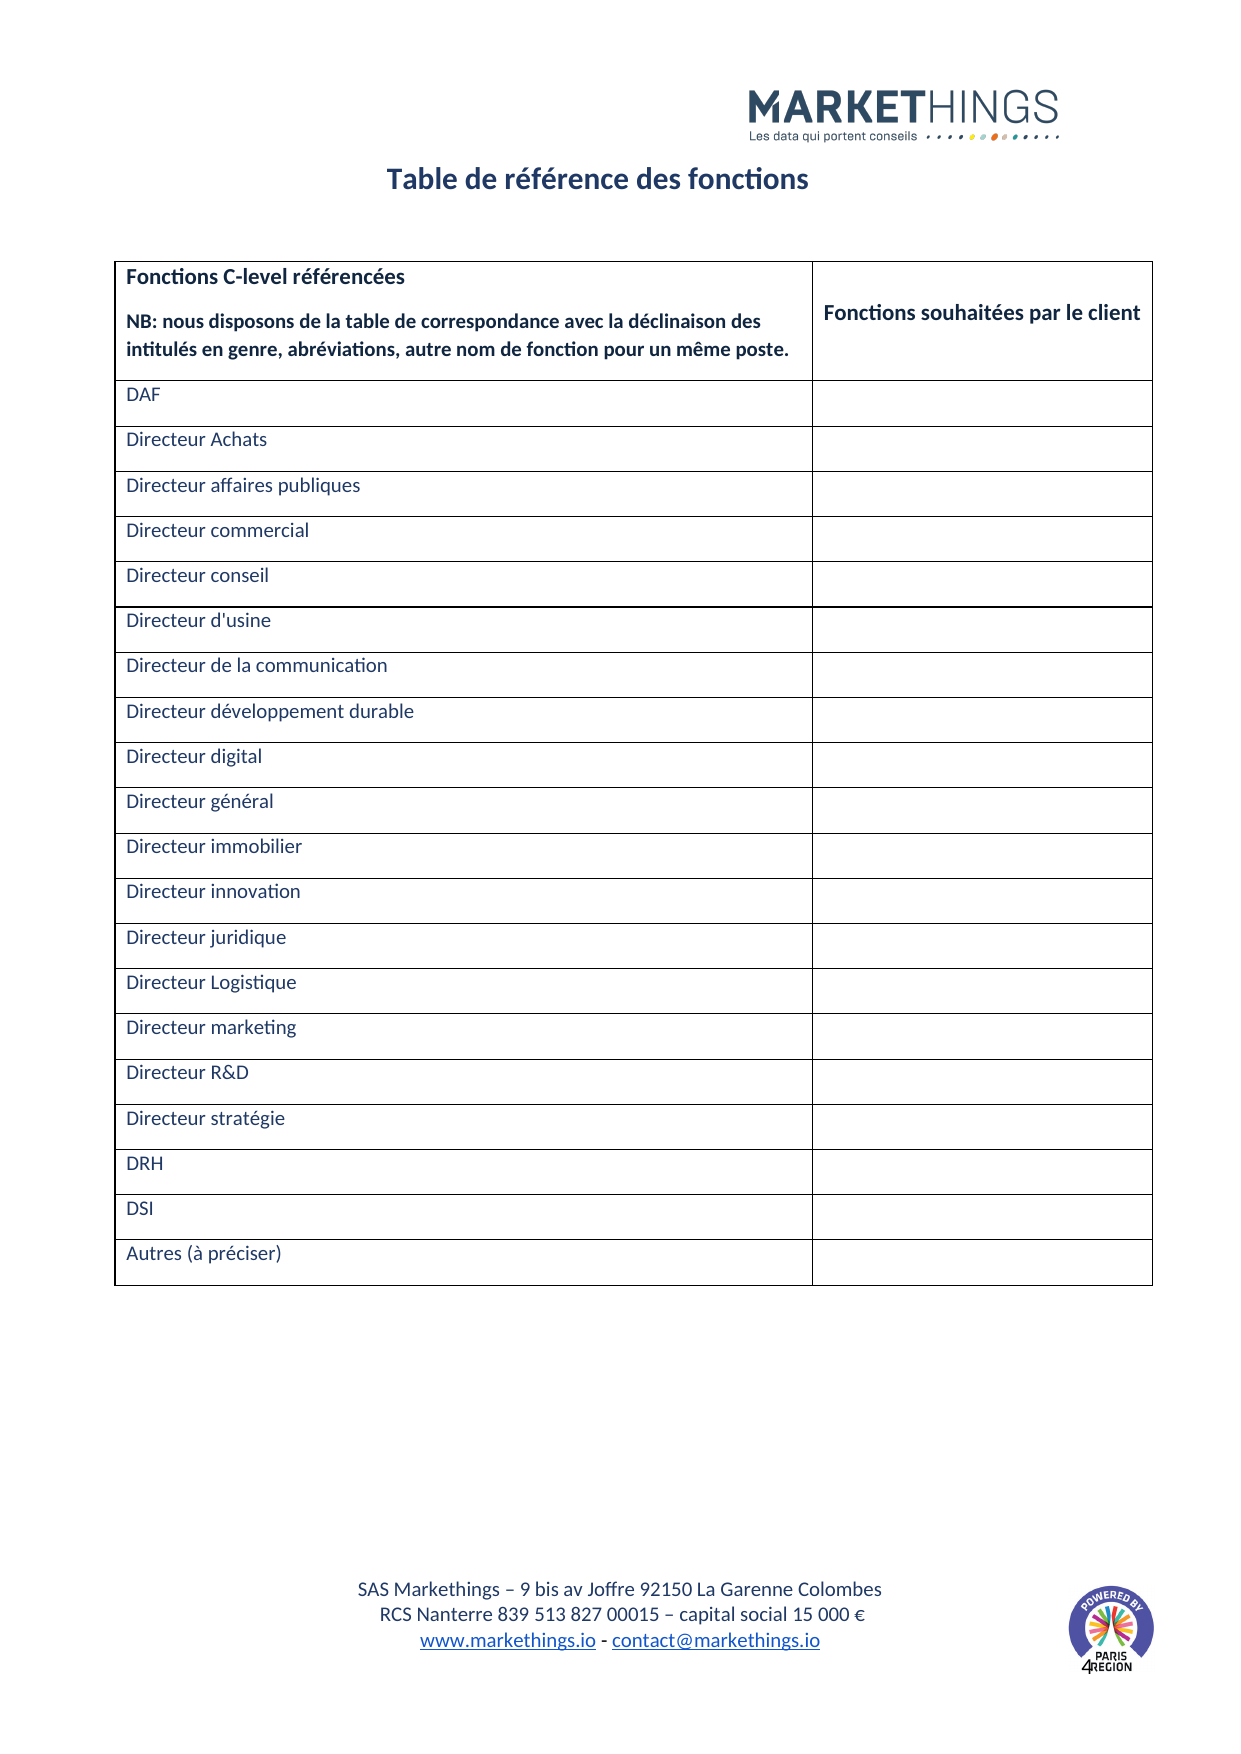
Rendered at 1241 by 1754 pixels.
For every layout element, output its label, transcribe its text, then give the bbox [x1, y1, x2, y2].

table_cell Directeur développement durable [116, 698, 812, 742]
table_cell [813, 472, 1152, 516]
table_cell [813, 653, 1152, 697]
table_cell [813, 1105, 1152, 1149]
table_cell [813, 924, 1152, 968]
text Table de référence des fonctions [103, 159, 1093, 197]
table_cell [813, 1060, 1152, 1104]
table_cell Directeur Logistique [116, 969, 812, 1013]
table_cell Directeur marketing [116, 1014, 812, 1058]
table_cell [813, 562, 1152, 606]
table_cell [813, 1240, 1152, 1284]
table_cell [813, 517, 1152, 561]
table_cell [813, 788, 1152, 832]
table_header Fonctions C-level référencées NB: nous disposons de la table de correspondance avec la déclinaison des intitulés en genre, abréviations, autre nom de fonction pour un même poste. [116, 262, 812, 380]
table_cell DSI [116, 1195, 812, 1239]
table_cell [813, 1195, 1152, 1239]
table_cell Directeur R&D [116, 1060, 812, 1104]
table_cell [813, 608, 1152, 652]
table_cell Directeur immobilier [116, 834, 812, 878]
table_cell [813, 879, 1152, 923]
table_cell Directeur juridique [116, 924, 812, 968]
table_cell Directeur commercial [116, 517, 812, 561]
table_cell [813, 698, 1152, 742]
table_cell [813, 381, 1152, 426]
table_cell Directeur innovation [116, 879, 812, 923]
table_cell Directeur digital [116, 743, 812, 787]
table_cell Directeur Achats [116, 427, 812, 471]
table_header Fonctions souhaitées par le client [813, 262, 1152, 380]
table_cell Directeur de la communication [116, 653, 812, 697]
picture [716, 73, 1093, 159]
table_cell [813, 969, 1152, 1013]
table_cell Directeur affaires publiques [116, 472, 812, 516]
table_cell DRH [116, 1150, 812, 1194]
table_cell [813, 1014, 1152, 1058]
table_cell Directeur conseil [116, 562, 812, 606]
table_cell [813, 834, 1152, 878]
table_cell DAF [116, 381, 812, 426]
table_cell Directeur général [116, 788, 812, 832]
table_cell [813, 743, 1152, 787]
table_cell Directeur stratégie [116, 1105, 812, 1149]
table_cell Directeur d'usine [116, 608, 812, 652]
picture [1067, 1585, 1155, 1672]
table_cell Autres (à préciser) [116, 1240, 812, 1284]
table_cell [813, 1150, 1152, 1194]
table_cell [813, 427, 1152, 471]
